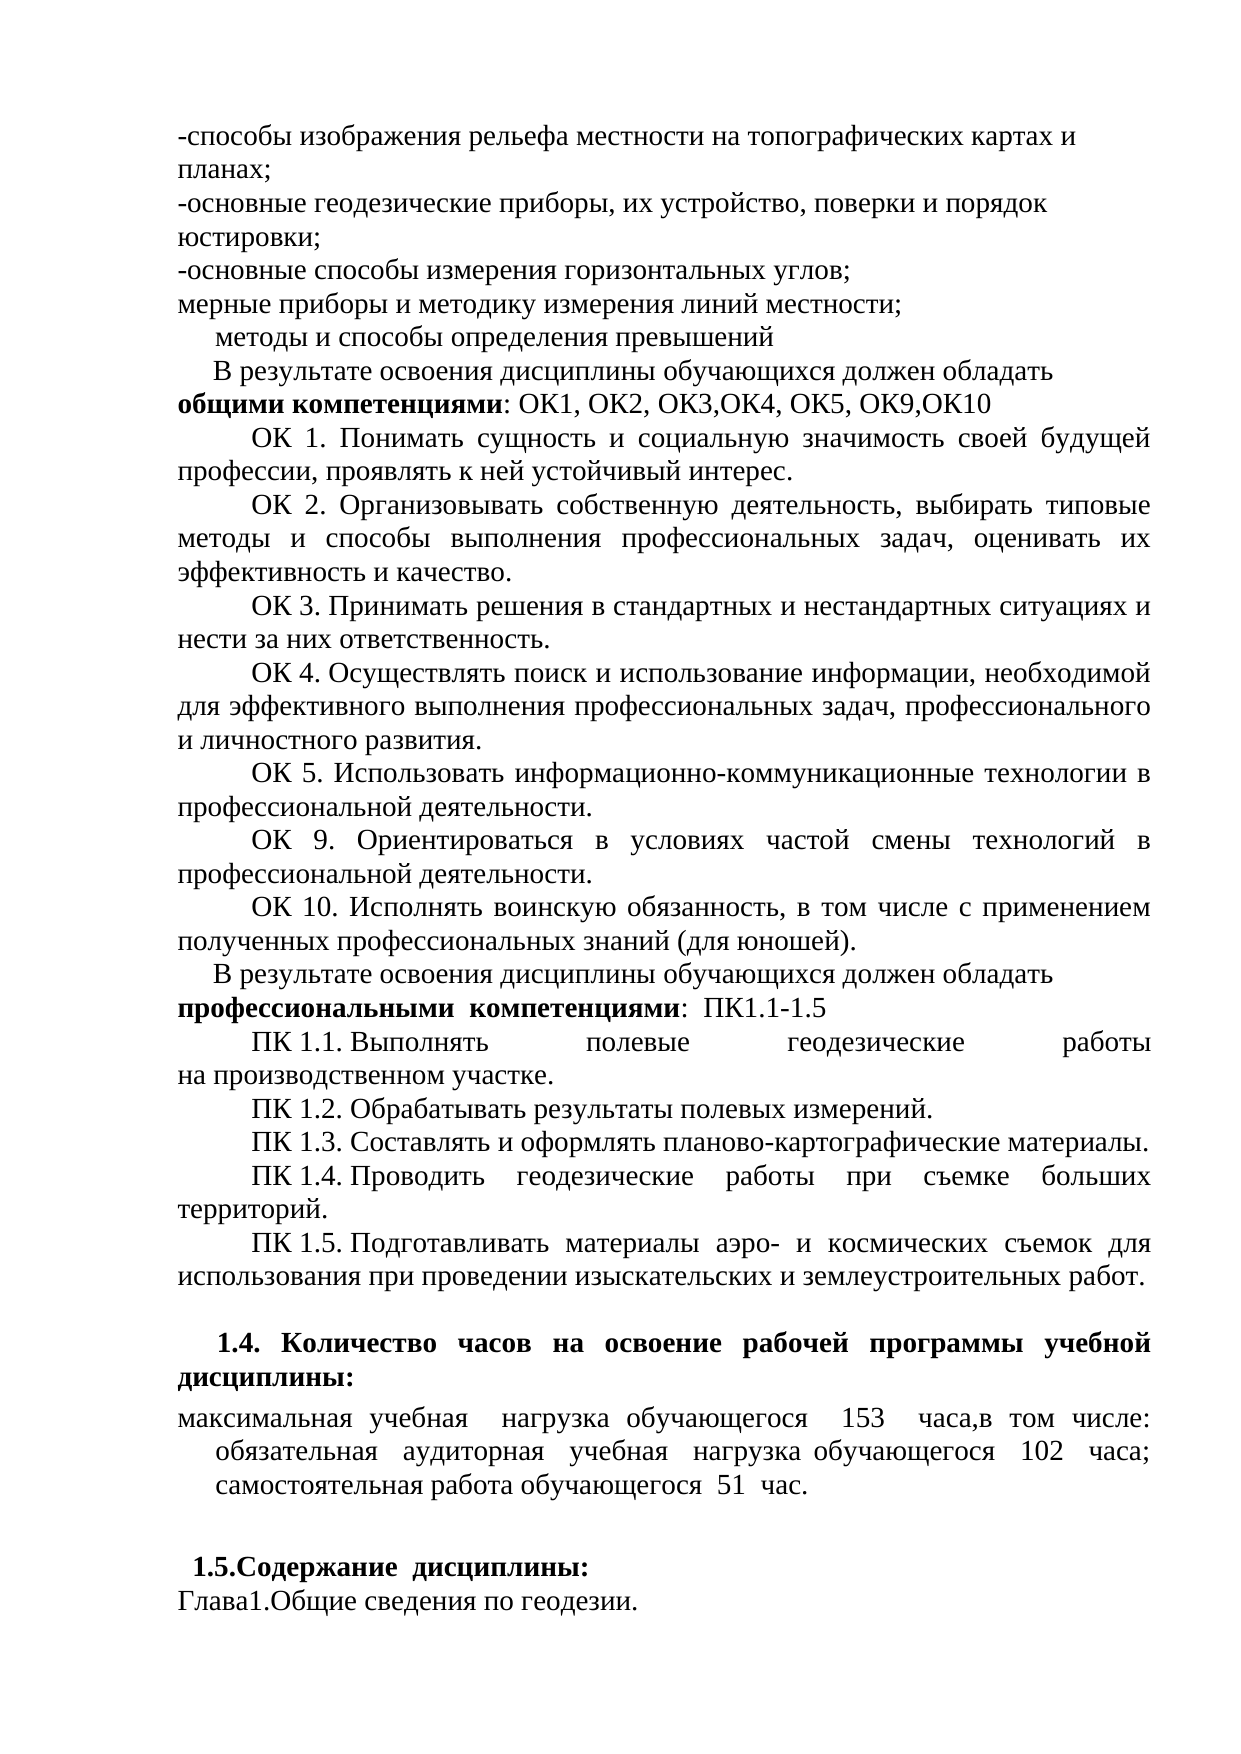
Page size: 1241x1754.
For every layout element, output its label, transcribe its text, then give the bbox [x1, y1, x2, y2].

text ОК 10. Исполнять воинскую обязанность, в том числе с применением полученных профессиональных знаний (для юношей). [177, 889, 1152, 957]
text ОК 1. Понимать сущность и социальную значимость своей будущей профессии, проявлять к ней устойчивый интерес. [177, 420, 1152, 487]
text 1.4. Количество часов на освоение рабочей программы учебной дисциплины: [177, 1326, 1152, 1393]
text ПК 1.1. Выполнять полевые геодезические работы на производственном участке. [177, 1024, 1152, 1091]
text ОК 5. Использовать информационно-коммуникационные технологии в профессиональной деятельности. [177, 755, 1152, 822]
text В результате освоения дисциплины обучающихся должен обладать общими компетенциями: ОК1, ОК2, ОК3,ОК4, ОК5, ОК9,ОК10 [177, 353, 1152, 420]
text методы и способы определения превышений [215, 319, 1152, 353]
text максимальная учебная нагрузка обучающегося 153 часа,в том числе: обязательная аудиторная учебная нагрузка обучающегося 102 часа; самостоятельная работа обучающегося 51 час. [177, 1400, 1152, 1501]
text мерные приборы и методику измерения линий местности; [177, 286, 1152, 319]
text ОК 2. Организовывать собственную деятельность, выбирать типовые методы и способы выполнения профессиональных задач, оценивать их эффективность и качество. [177, 487, 1152, 588]
text ОК 3. Принимать решения в стандартных и нестандартных ситуациях и нести за них ответственность. [177, 588, 1152, 655]
text ПК 1.5. Подготавливать материалы аэро- и космических съемок для использования при проведении изыскательских и землеустроительных работ. [177, 1225, 1152, 1292]
text ПК 1.2. Обрабатывать результаты полевых измерений. [177, 1091, 1152, 1124]
text ПК 1.4. Проводить геодезические работы при съемке больших территорий. [177, 1158, 1152, 1225]
text ОК 4. Осуществлять поиск и использование информации, необходимой для эффективного выполнения профессиональных задач, профессионального и личностного развития. [177, 655, 1152, 755]
text 1.5.Содержание дисциплины: [192, 1549, 1152, 1583]
text ПК 1.3. Составлять и оформлять планово-картографические материалы. [177, 1124, 1152, 1158]
text ОК 9. Ориентироваться в условиях частой смены технологий в профессиональной деятельности. [177, 822, 1152, 889]
text -основные способы измерения горизонтальных углов; [177, 252, 1152, 286]
text -способы изображения рельефа местности на топографических картах и планах; [177, 118, 1152, 185]
text -основные геодезические приборы, их устройство, поверки и порядок юстировки; [177, 185, 1152, 252]
text Глава1.Общие сведения по геодезии. [177, 1583, 1152, 1616]
text В результате освоения дисциплины обучающихся должен обладать профессиональными компетенциями: ПК1.1-1.5 [177, 957, 1152, 1024]
